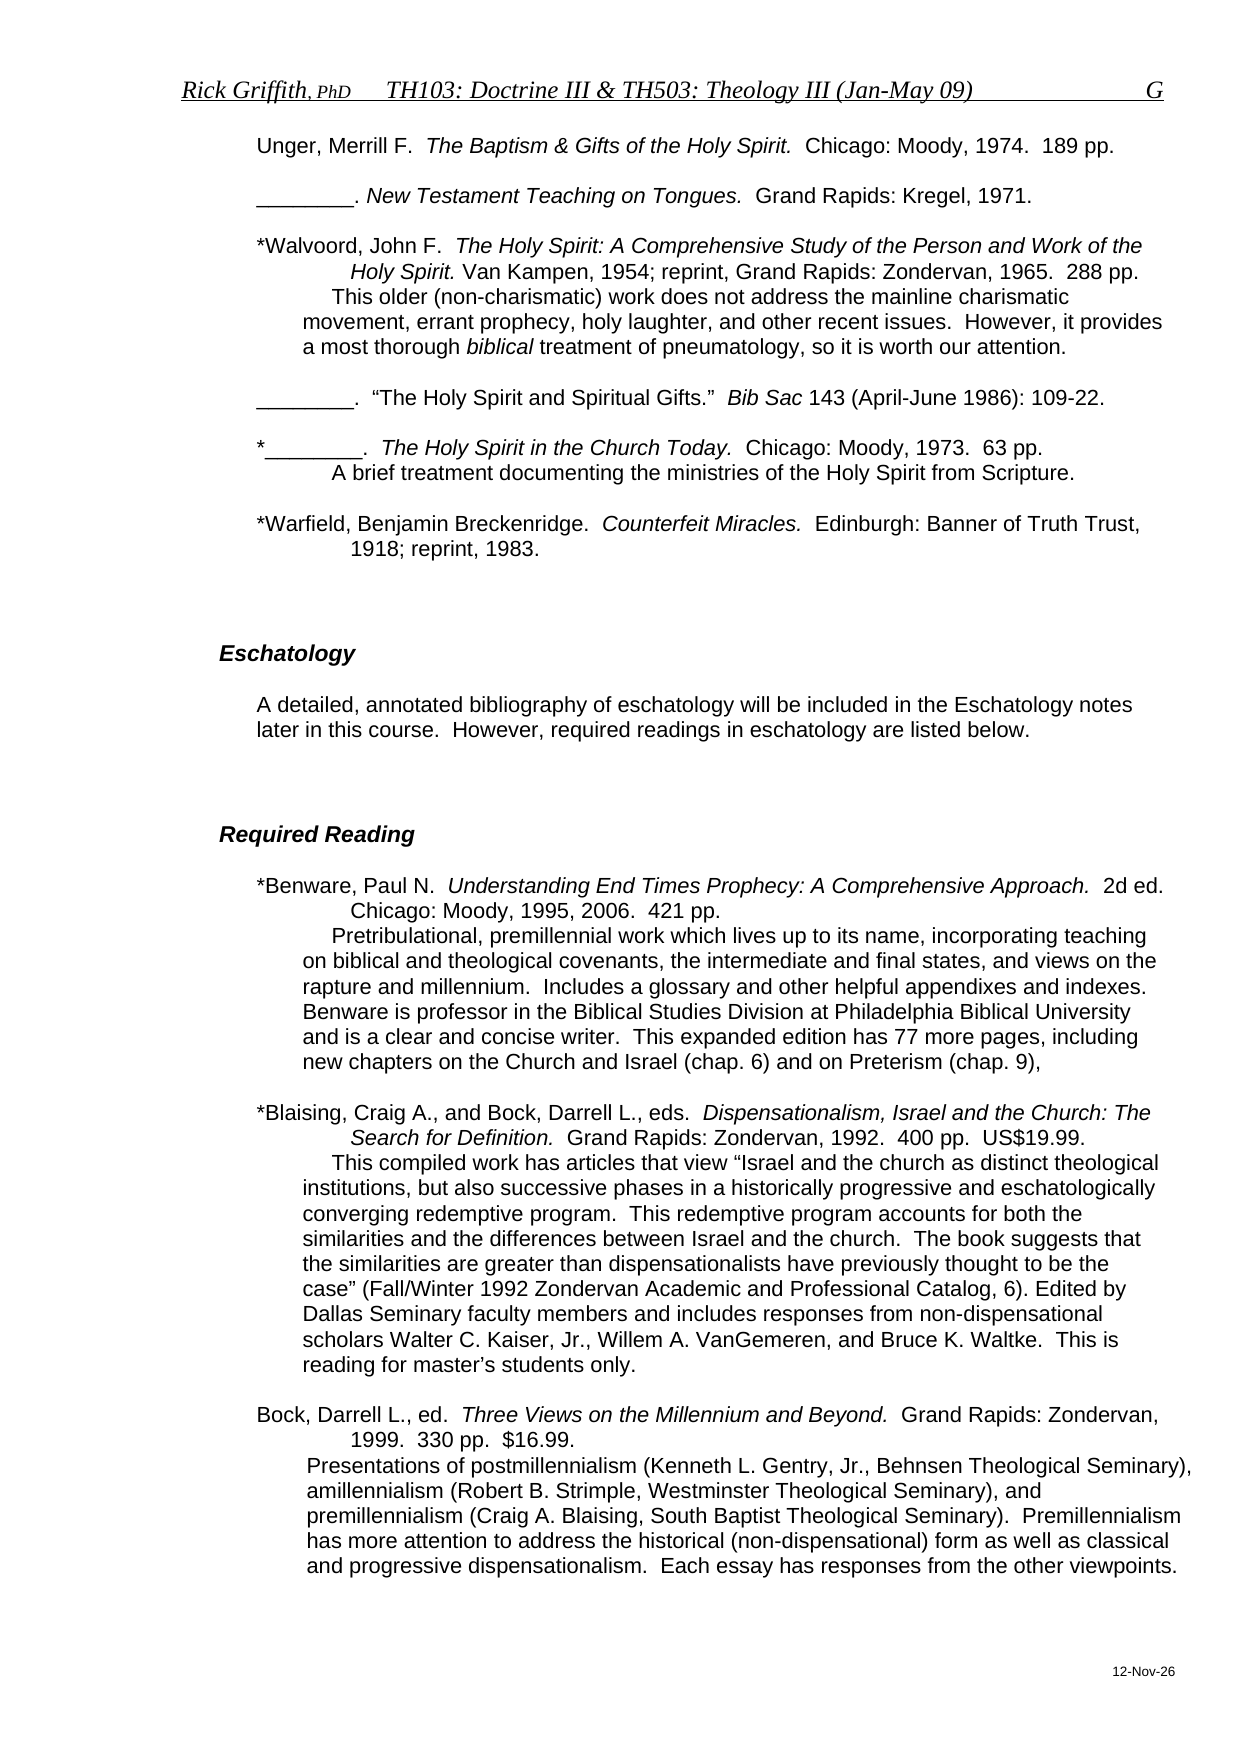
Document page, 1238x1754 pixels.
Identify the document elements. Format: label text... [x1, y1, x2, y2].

text *________. The Holy Spirit in the Church Today. Chicago: Moody, 1973. 63 pp. [256, 435, 1166, 460]
text *Blaising, Craig A., and Bock, Darrell L., eds. Dispensationalism, Israel and the Church: The Search for Definition. Grand Rapids: Zondervan, 1992. 400 pp. US$19.99. [256, 1099, 1166, 1150]
text ________. “The Holy Spirit and Spiritual Gifts.” Bib Sac 143 (April-June 1986): 109-22. [256, 384, 1166, 410]
text Eschatology [219, 640, 1166, 666]
text ________. New Testament Teaching on Tongues. Grand Rapids: Kregel, 1971. [256, 183, 1166, 208]
text Required Reading [219, 821, 1166, 847]
text A detailed, annotated bibliography of eschatology will be included in the Eschatology notes later in this course. However, required readings in eschatology are listed below. [219, 692, 1166, 742]
text Unger, Merrill F. The Baptism & Gifts of the Holy Spirit. Chicago: Moody, 1974. 189 pp. [256, 132, 1166, 158]
text *Walvoord, John F. The Holy Spirit: A Comprehensive Study of the Person and Work of the Holy Spirit. Van Kampen, 1954; reprint, Grand Rapids: Zondervan, 1965. 288 pp. [256, 233, 1166, 284]
text *Warfield, Benjamin Breckenridge. Counterfeit Miracles. Edinburgh: Banner of Truth Trust, 1918; reprint, 1983. [256, 511, 1166, 561]
text A brief treatment documenting the ministries of the Holy Spirit from Scripture. [302, 460, 1166, 485]
text Presentations of postmillennialism (Kenneth L. Gentry, Jr., Behnsen Theological Seminary), amillennialism (Robert B. Strimple, Westminster Theological Seminary), and premillennialism (Craig A. Blaising, South Baptist Theological Seminary). Premillennialism has more attention to address the historical (non-dispensational) form as well as classical and progressive dispensationalism. Each essay has responses from the other viewpoints. Witmer BibSac 156 (Oct-Dec 1999): 493. [306, 1452, 1203, 1578]
text Pretribulational, premillennial work which lives up to its name, incorporating teaching on biblical and theological covenants, the intermediate and final states, and views on the rapture and millennium. Includes a glossary and other helpful appendixes and indexes. Benware is professor in the Biblical Studies Division at Philadelphia Biblical University and is a clear and concise writer. This expanded edition has 77 more pages, including new chapters on the Church and Israel (chap. 6) and on Preterism (chap. 9), [302, 923, 1166, 1074]
text This older (non-charismatic) work does not address the mainline charismatic movement, errant prophecy, holy laughter, and other recent issues. However, it provides a most thorough biblical treatment of pneumatology, so it is worth our attention. [302, 284, 1166, 359]
text This compiled work has articles that view “Israel and the church as distinct theological institutions, but also successive phases in a historically progressive and eschatologically converging redemptive program. This redemptive program accounts for both the similarities and the differences between Israel and the church. The book suggests that the similarities are greater than dispensationalists have previously thought to be the case” (Fall/Winter 1992 Zondervan Academic and Professional Catalog, 6). Edited by Dallas Seminary faculty members and includes responses from non-dispensational scholars Walter C. Kaiser, Jr., Willem A. VanGemeren, and Bruce K. Waltke. This is reading for master’s students only. [302, 1150, 1166, 1377]
text *Benware, Paul N. Understanding End Times Prophecy: A Comprehensive Approach. 2d ed. Chicago: Moody, 1995, 2006. 421 pp. [256, 873, 1166, 923]
text Bock, Darrell L., ed. Three Views on the Millennium and Beyond. Grand Rapids: Zondervan, 1999. 330 pp. $16.99. [256, 1402, 1203, 1452]
